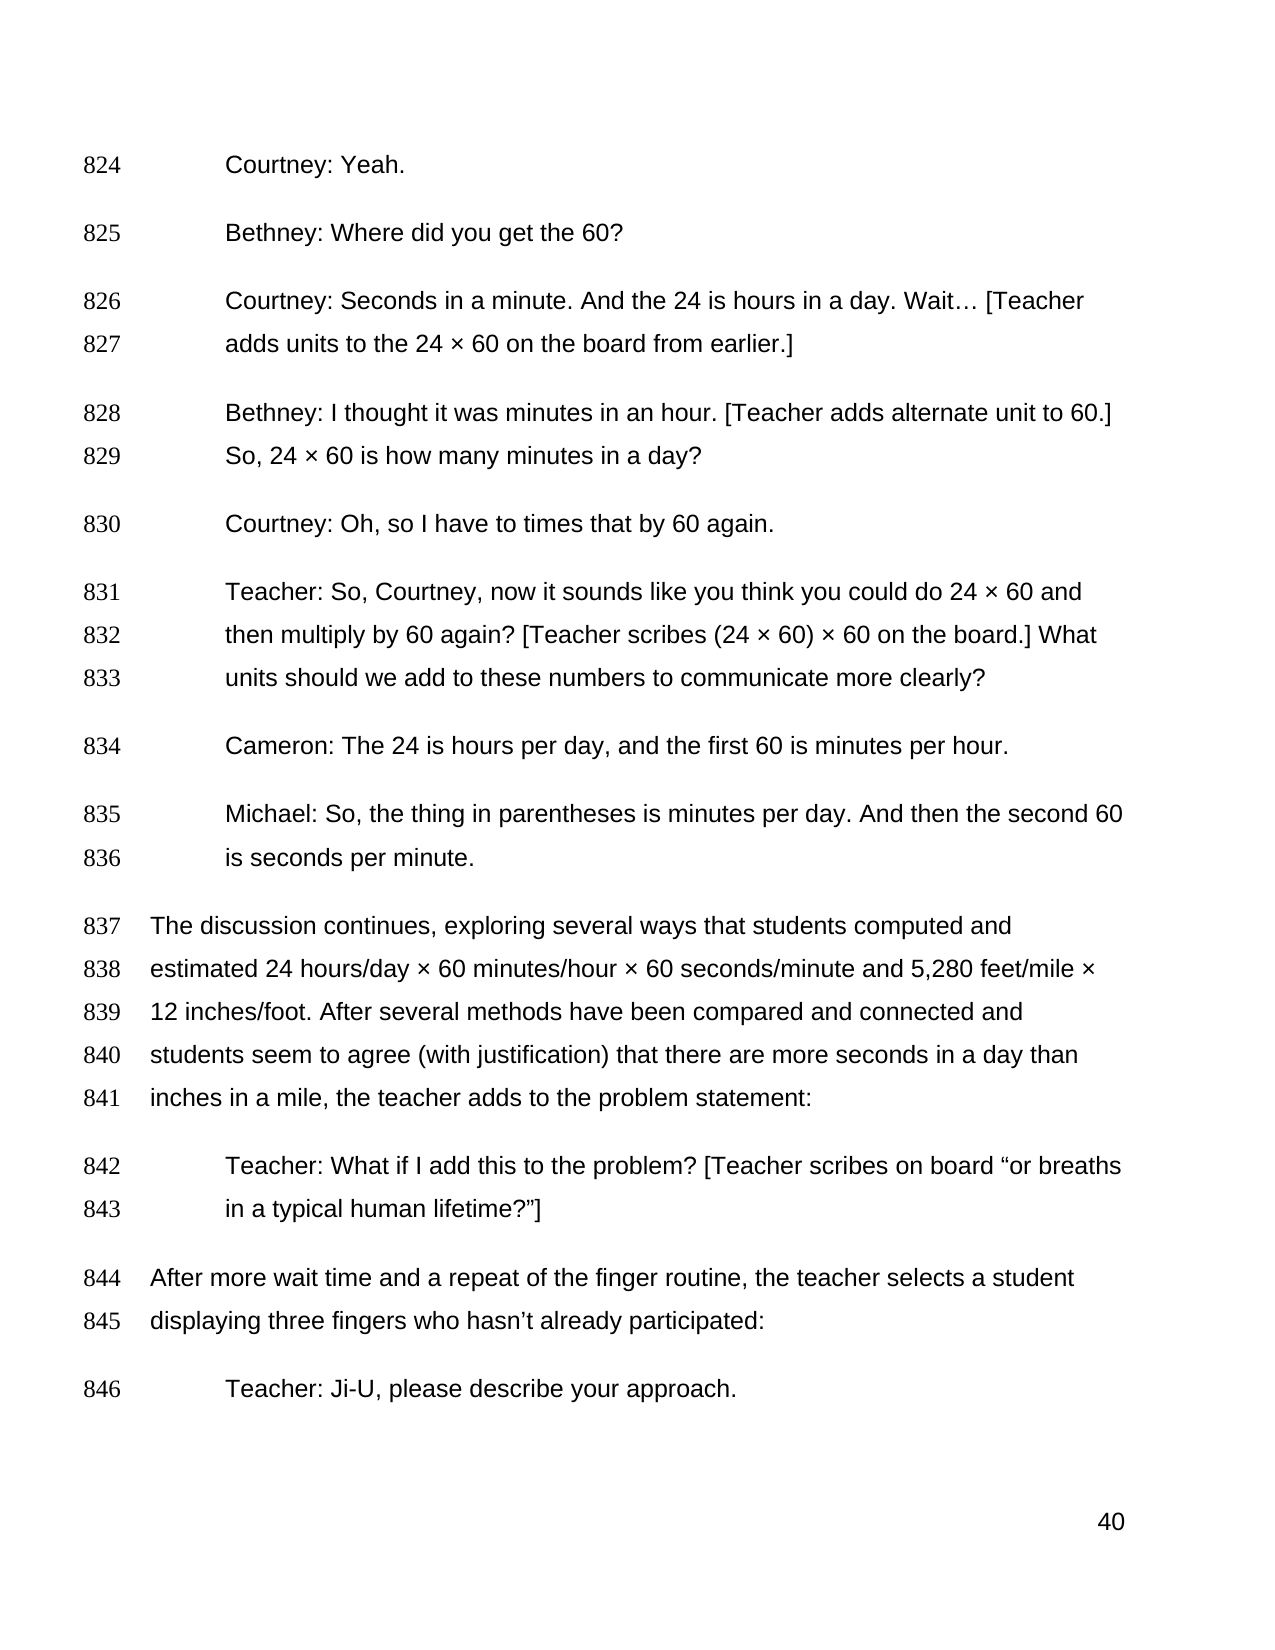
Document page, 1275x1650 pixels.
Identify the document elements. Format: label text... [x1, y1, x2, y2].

text Michael: So, the thing in parentheses is minutes per day. And then the second 60 is seconds per minute. [225, 799, 1125, 871]
text Teacher: So, Courtney, now it sounds like you think you could do 24 × 60 and then multiply by 60 again? [Teacher scribes (24 × 60) × 60 on the board.] What units should we add to these numbers to communicate more clearly? [225, 577, 1125, 692]
text Teacher: What if I add this to the problem? [Teacher scribes on board “or breaths in a typical human lifetime?”] [225, 1151, 1125, 1223]
text Courtney: Seconds in a minute. And the 24 is hours in a day. Wait… [Teacher adds units to the 24 × 60 on the board from earlier.] [225, 286, 1125, 358]
text Courtney: Yeah. [225, 150, 1125, 179]
text Courtney: Oh, so I have to times that by 60 again. [225, 509, 1125, 537]
text Cameron: The 24 is hours per day, and the first 60 is minutes per hour. [225, 731, 1125, 760]
text The discussion continues, exploring several ways that students computed and estimated 24 hours/day × 60 minutes/hour × 60 seconds/minute and 5,280 feet/mile × 12 inches/foot. After several methods have been compared and connected and students seem to agree (with justification) that there are more seconds in a day than inches in a mile, the teacher adds to the problem statement: [150, 911, 1125, 1112]
text Teacher: Ji-U, please describe your approach. [225, 1374, 1125, 1402]
text After more wait time and a repeat of the finger routine, the teacher selects a student displaying three fingers who hasn’t already participated: [150, 1262, 1125, 1334]
text Bethney: I thought it was minutes in an hour. [Teacher adds alternate unit to 60.] So, 24 × 60 is how many minutes in a day? [225, 397, 1125, 469]
text Bethney: Where did you get the 60? [225, 218, 1125, 247]
